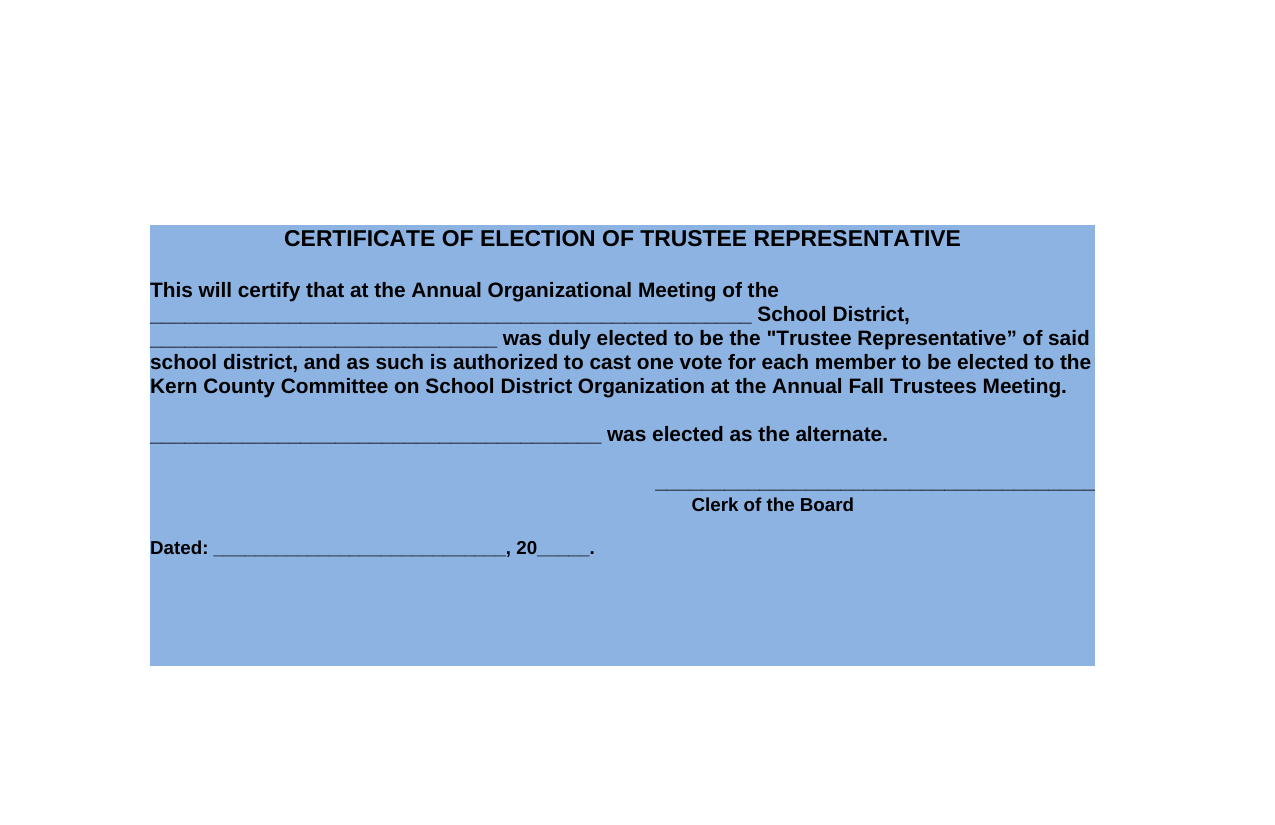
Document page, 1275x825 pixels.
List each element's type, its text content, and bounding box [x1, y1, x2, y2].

text Clerk of the Board [150, 493, 1095, 515]
text _______________________________________ was elected as the alternate. [150, 421, 1095, 445]
text This will certify that at the Annual Organizational Meeting of the ____________________________________________________ School District, ______________________________ was duly elected to be the "Trustee Representative” of said school district, and as such is authorized to cast one vote for each member to be elected to the Kern County Committee on School District Organization at the Annual Fall Trustees Meeting. [150, 278, 1095, 397]
text CERTIFICATE OF ELECTION OF TRUSTEE REPRESENTATIVE [150, 225, 1095, 251]
text Dated: ____________________________, 20_____. [150, 536, 1095, 558]
text ______________________________________ [150, 469, 1095, 493]
